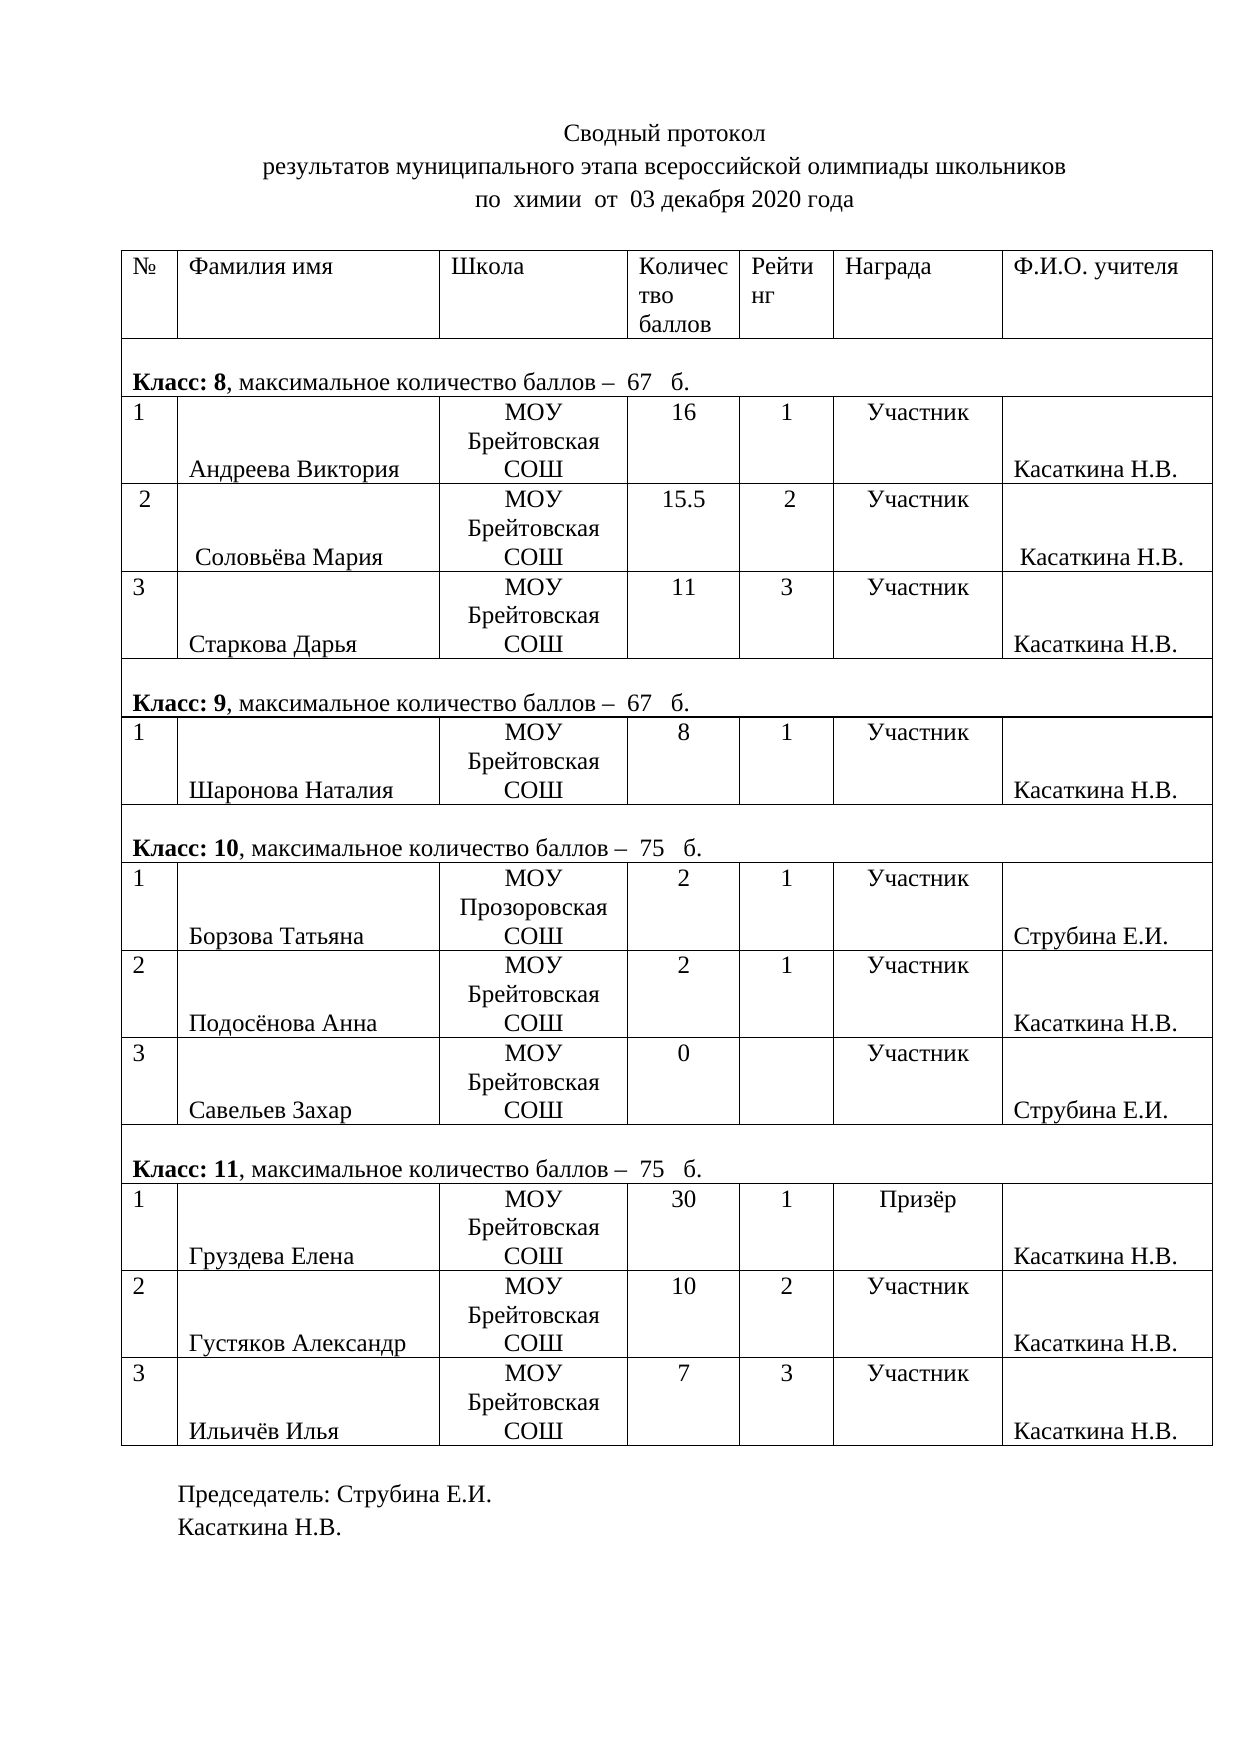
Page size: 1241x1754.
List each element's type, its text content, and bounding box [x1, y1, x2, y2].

table_cell 0 [628, 1038, 739, 1124]
table_header Награда [834, 251, 1002, 337]
table_cell 15.5 [628, 484, 739, 571]
table_cell Участник [834, 572, 1002, 658]
table_cell Струбина Е.И. [1003, 1038, 1212, 1124]
table_cell Участник [834, 1271, 1002, 1357]
table_cell Касаткина Н.В. [1003, 484, 1212, 571]
table_cell 11 [628, 572, 739, 658]
table_cell 2 [628, 951, 739, 1037]
text Председатель: Струбина Е.И. [177, 1479, 1152, 1507]
table_cell Касаткина Н.В. [1003, 572, 1212, 658]
table_cell МОУ Брейтовская СОШ [440, 1038, 627, 1124]
table_cell Касаткина Н.В. [1003, 1271, 1212, 1357]
table_cell Класс: 11, максимальное количество баллов – 75 б. [122, 1125, 1212, 1183]
table_cell Струбина Е.И. [1003, 863, 1212, 949]
table_cell 10 [628, 1271, 739, 1357]
table_cell МОУ Брейтовская СОШ [440, 484, 627, 571]
table_cell 1 [122, 863, 177, 949]
table_cell Груздева Елена [178, 1184, 439, 1270]
table_cell 30 [628, 1184, 739, 1270]
table_cell МОУ Брейтовская СОШ [440, 572, 627, 658]
table_cell МОУ Брейтовская СОШ [440, 397, 627, 483]
table_cell Андреева Виктория [178, 397, 439, 483]
table_cell 2 [122, 1271, 177, 1357]
table_cell Касаткина Н.В. [1003, 718, 1212, 804]
table_cell 3 [122, 1358, 177, 1444]
table_cell 1 [122, 718, 177, 804]
table_cell 2 [740, 1271, 833, 1357]
table_header Количество баллов [628, 251, 739, 337]
table_cell Участник [834, 1038, 1002, 1124]
table_cell [740, 1038, 833, 1124]
table_cell 2 [122, 484, 177, 571]
table_cell Савельев Захар [178, 1038, 439, 1124]
table_cell МОУ Брейтовская СОШ [440, 1271, 627, 1357]
table_header Школа [440, 251, 627, 337]
table_cell 2 [122, 951, 177, 1037]
table_cell Участник [834, 718, 1002, 804]
table_cell МОУ Брейтовская СОШ [440, 951, 627, 1037]
table_cell 8 [628, 718, 739, 804]
table_cell Касаткина Н.В. [1003, 1358, 1212, 1444]
table_cell 2 [740, 484, 833, 571]
table_cell Касаткина Н.В. [1003, 397, 1212, 483]
text Касаткина Н.В. [177, 1512, 1152, 1540]
table_cell Участник [834, 397, 1002, 483]
table_cell 2 [628, 863, 739, 949]
table_cell 1 [740, 397, 833, 483]
table_cell 16 [628, 397, 739, 483]
table_cell Класс: 9, максимальное количество баллов – 67 б. [122, 659, 1212, 716]
table_cell Участник [834, 1358, 1002, 1444]
text результатов муниципального этапа всероссийской олимпиады школьников [177, 151, 1152, 180]
table_cell Густяков Александр [178, 1271, 439, 1357]
table_cell МОУ Брейтовская СОШ [440, 1358, 627, 1444]
table_cell Участник [834, 484, 1002, 571]
table_cell 1 [740, 863, 833, 949]
table_header Фамилия имя [178, 251, 439, 337]
table_cell МОУ Брейтовская СОШ [440, 1184, 627, 1270]
table_cell Призёр [834, 1184, 1002, 1270]
table_cell 3 [740, 1358, 833, 1444]
table_cell Участник [834, 951, 1002, 1037]
table_cell 1 [740, 951, 833, 1037]
table_cell Касаткина Н.В. [1003, 1184, 1212, 1270]
table_cell Класс: 10, максимальное количество баллов – 75 б. [122, 805, 1212, 862]
table_cell Класс: 8, максимальное количество баллов – 67 б. [122, 339, 1212, 396]
text Сводный протокол [177, 118, 1152, 147]
table_cell Борзова Татьяна [178, 863, 439, 949]
table_cell 7 [628, 1358, 739, 1444]
text по химии от 03 декабря 2020 года [177, 184, 1152, 213]
table_cell МОУ Брейтовская СОШ [440, 718, 627, 804]
table_cell Участник [834, 863, 1002, 949]
table_cell МОУ Прозоровская СОШ [440, 863, 627, 949]
table_header Ф.И.О. учителя [1003, 251, 1212, 337]
table_cell 1 [740, 1184, 833, 1270]
table_cell Ильичёв Илья [178, 1358, 439, 1444]
table_cell 3 [740, 572, 833, 658]
table_header Рейтинг [740, 251, 833, 337]
table_cell 1 [122, 1184, 177, 1270]
table_cell 1 [740, 718, 833, 804]
table_cell 3 [122, 1038, 177, 1124]
table_cell Подосёнова Анна [178, 951, 439, 1037]
table_cell Касаткина Н.В. [1003, 951, 1212, 1037]
table_cell Шаронова Наталия [178, 718, 439, 804]
table_cell 1 [122, 397, 177, 483]
table_cell Соловьёва Мария [178, 484, 439, 571]
table_cell Старкова Дарья [178, 572, 439, 658]
table_cell 3 [122, 572, 177, 658]
table_header № [122, 251, 177, 337]
